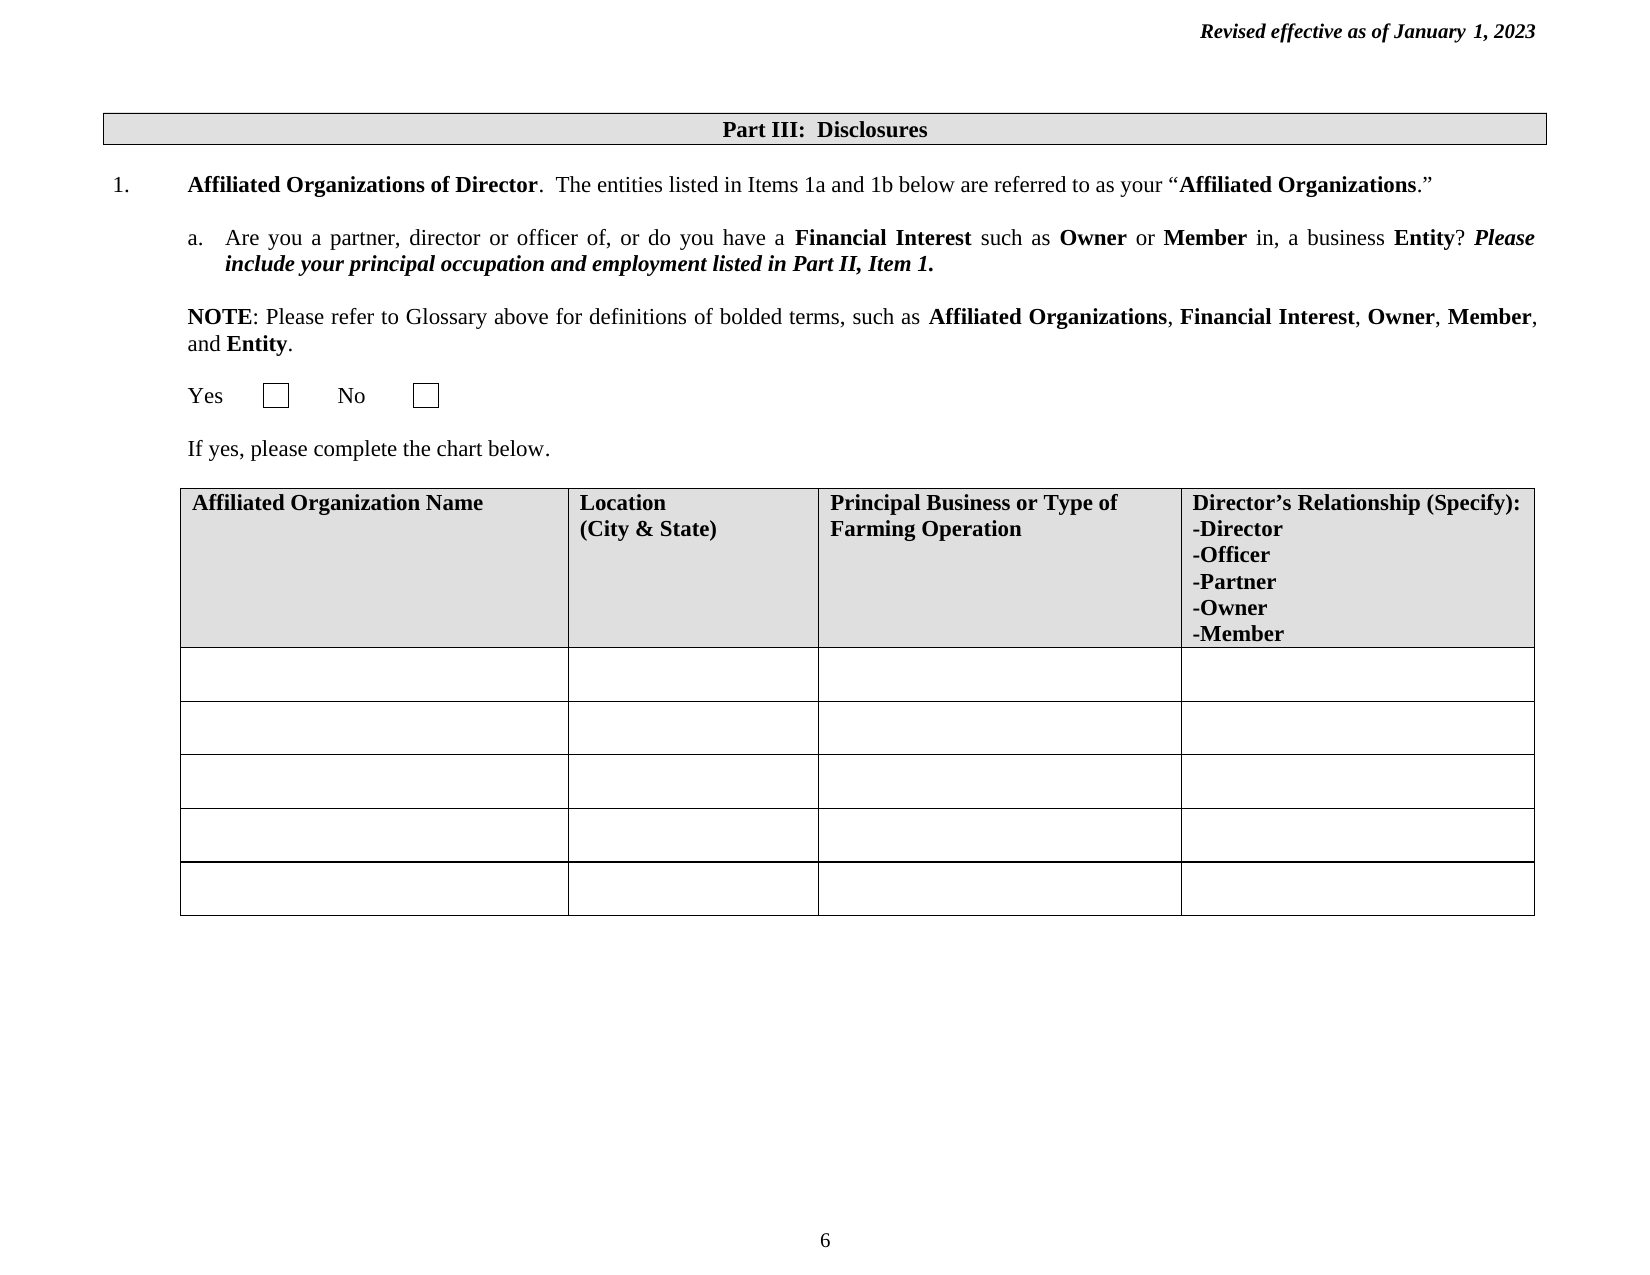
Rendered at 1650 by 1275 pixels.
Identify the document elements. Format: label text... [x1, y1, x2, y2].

table_cell [819, 809, 1181, 861]
table_cell [569, 755, 818, 808]
table_cell [569, 702, 818, 754]
table_cell [1182, 755, 1534, 808]
text Part III: Disclosures [104, 114, 1546, 144]
list Affiliated Organizations of Director. The entities listed in Items 1a and 1b below are referred to as your “Affiliated Organizations.” [112, 171, 1537, 198]
table_cell [819, 863, 1181, 915]
table_cell [1182, 702, 1534, 754]
table_header Location (City & State) [569, 489, 818, 647]
table_cell [181, 648, 568, 701]
table_header Principal Business or Type of Farming Operation [819, 489, 1181, 647]
table_cell [569, 863, 818, 915]
table_cell [1182, 809, 1534, 861]
table_cell [181, 755, 568, 808]
list Are you a partner, director or officer of, or do you have a Financial Interest such as Owner or Member in, a business Entity? Please include your principal occupation and employment listed in Part II, Item 1. [187, 224, 1537, 277]
table_cell [1182, 648, 1534, 701]
text NOTE: Please refer to Glossary above for definitions of bolded terms, such as Affiliated Organizations, Financial Interest, Owner, Member, and Entity. [187, 303, 1537, 356]
text Yes No [187, 382, 1537, 409]
table_cell [819, 755, 1181, 808]
table_cell [181, 863, 568, 915]
table_cell [819, 648, 1181, 701]
text If yes, please complete the chart below. [187, 435, 1537, 461]
table_cell [1182, 863, 1534, 915]
table_header Director’s Relationship (Specify): -Director -Officer -Partner -Owner -Member [1182, 489, 1534, 647]
table_cell [181, 809, 568, 861]
table_cell [819, 702, 1181, 754]
table_cell [569, 648, 818, 701]
table_header Affiliated Organization Name [181, 489, 568, 647]
table_cell [181, 702, 568, 754]
table_cell [569, 809, 818, 861]
